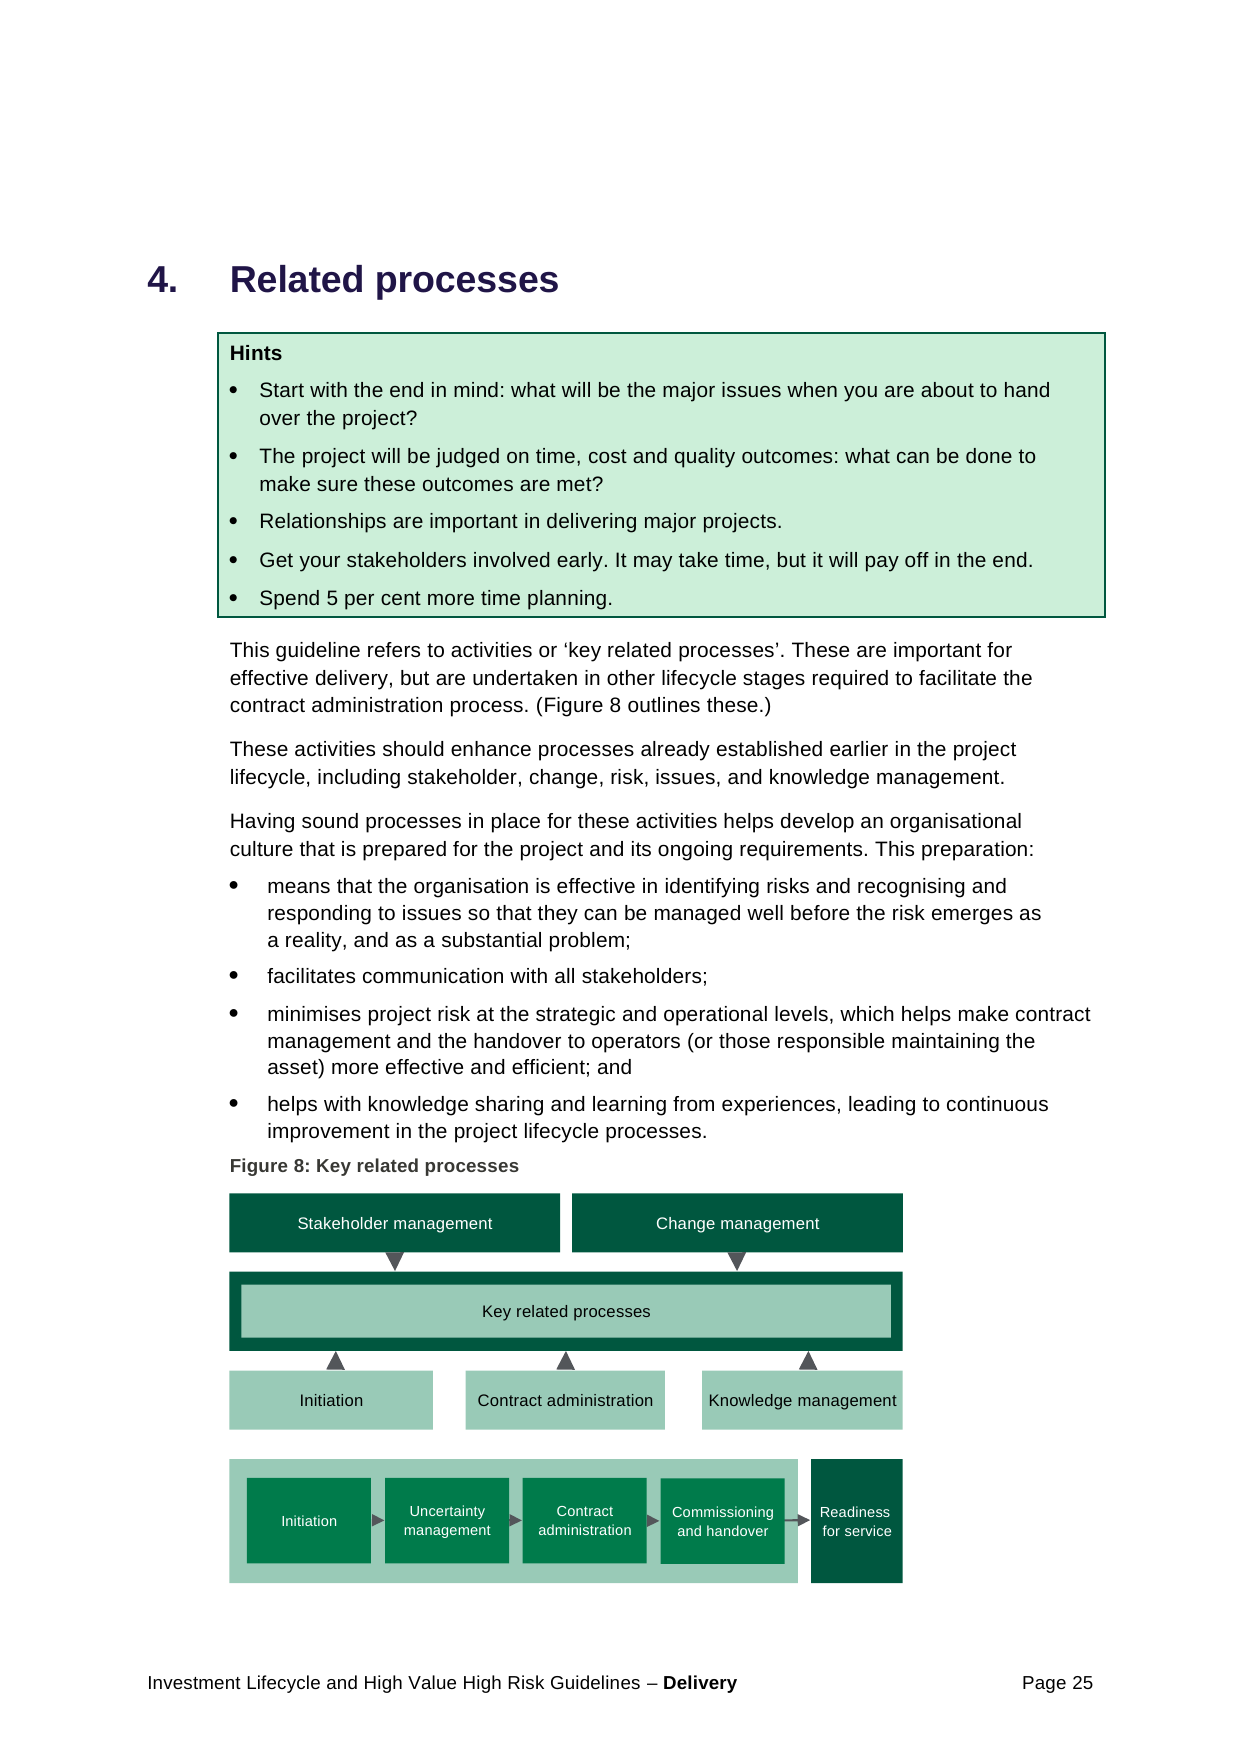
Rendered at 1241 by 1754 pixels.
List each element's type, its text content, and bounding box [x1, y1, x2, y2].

text Relationships are important in delivering major projects. [219, 501, 1104, 533]
text Having sound processes in place for these activities helps develop an organisational culture that is prepared for the project and its ongoing requirements. This preparation: [229, 809, 1093, 860]
text This guideline refers to activities or ‘key related processes’. These are important for effective delivery, but are undertaken in other lifecycle stages required to facilitate the contract administration process. (Figure 8 outlines these.) [229, 638, 1093, 717]
text Get your stakeholders involved early. It may take time, but it will pay off in the end. [219, 539, 1104, 571]
text Spend 5 per cent more time planning. [219, 577, 1104, 616]
text means that the organisation is effective in identifying risks and recognising and responding to issues so that they can be managed well before the risk emerges as a reality, and as a substantial problem; [229, 874, 1093, 951]
text Figure 8: Key related processes [229, 1155, 1093, 1177]
text Start with the end in mind: what will be the major issues when you are about to hand over the project? [219, 370, 1104, 430]
text The project will be judged on time, cost and quality outcomes: what can be done to make sure these outcomes are met? [219, 436, 1104, 495]
subtitle Hints [219, 334, 1104, 364]
subtitle Related processes [147, 257, 1093, 301]
text These activities should enhance processes already established earlier in the project lifecycle, including stakeholder, change, risk, issues, and knowledge management. [229, 737, 1093, 789]
text helps with knowledge sharing and learning from experiences, leading to continuous improvement in the project lifecycle processes. [229, 1092, 1093, 1142]
text minimises project risk at the strategic and operational levels, which helps make contract management and the handover to operators (or those responsible maintaining the asset) more effective and efficient; and [229, 1002, 1093, 1079]
text facilitates communication with all stakeholders; [229, 964, 1093, 989]
